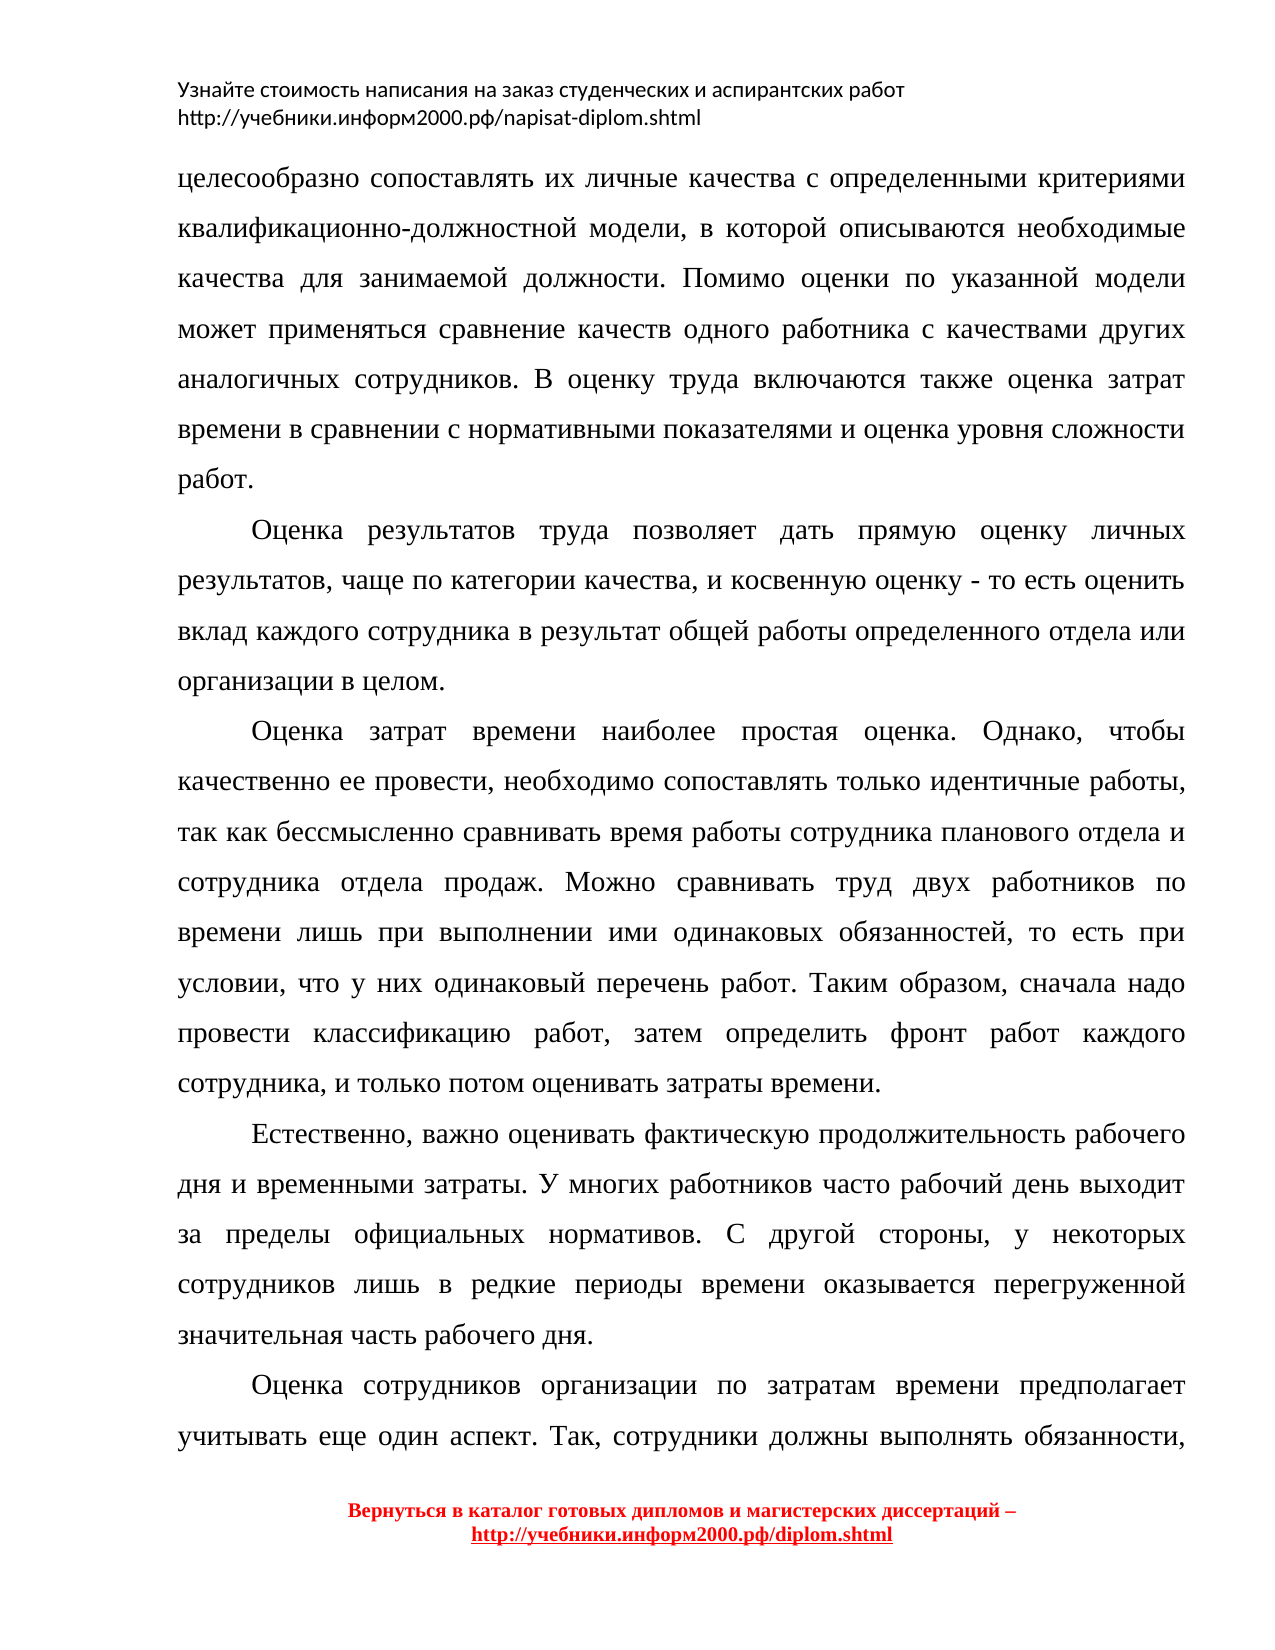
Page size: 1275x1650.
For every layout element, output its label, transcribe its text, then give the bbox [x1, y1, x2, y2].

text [177, 160, 1186, 495]
text Оценка результатов труда позволяет дать прямую оценку личных результатов, чаще по категории качества, и косвенную оценку - то есть оценить вклад каждого сотрудника в результат общей работы определенного отдела или организации в целом. [177, 512, 1186, 696]
text Естественно, важно оценивать фактическую продолжительность рабочего дня и временными затраты. У многих работников часто рабочий день выходит за пределы официальных нормативов. С другой стороны, у некоторых сотрудников лишь в редкие периоды времени оказывается перегруженной значительная часть рабочего дня. [177, 1116, 1186, 1351]
text Оценка затрат времени наиболее простая оценка. Однако, чтобы качественно ее провести, необходимо сопоставлять только идентичные работы, так как бессмысленно сравнивать время работы сотрудника планового отдела и сотрудника отдела продаж. Можно сравнивать труд двух работников по времени лишь при выполнении ими одинаковых обязанностей, то есть при условии, что у них одинаковый перечень работ. Таким образом, сначала надо провести классификацию работ, затем определить фронт работ каждого сотрудника, и только потом оценивать затраты времени. [177, 713, 1186, 1099]
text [177, 1367, 1186, 1451]
